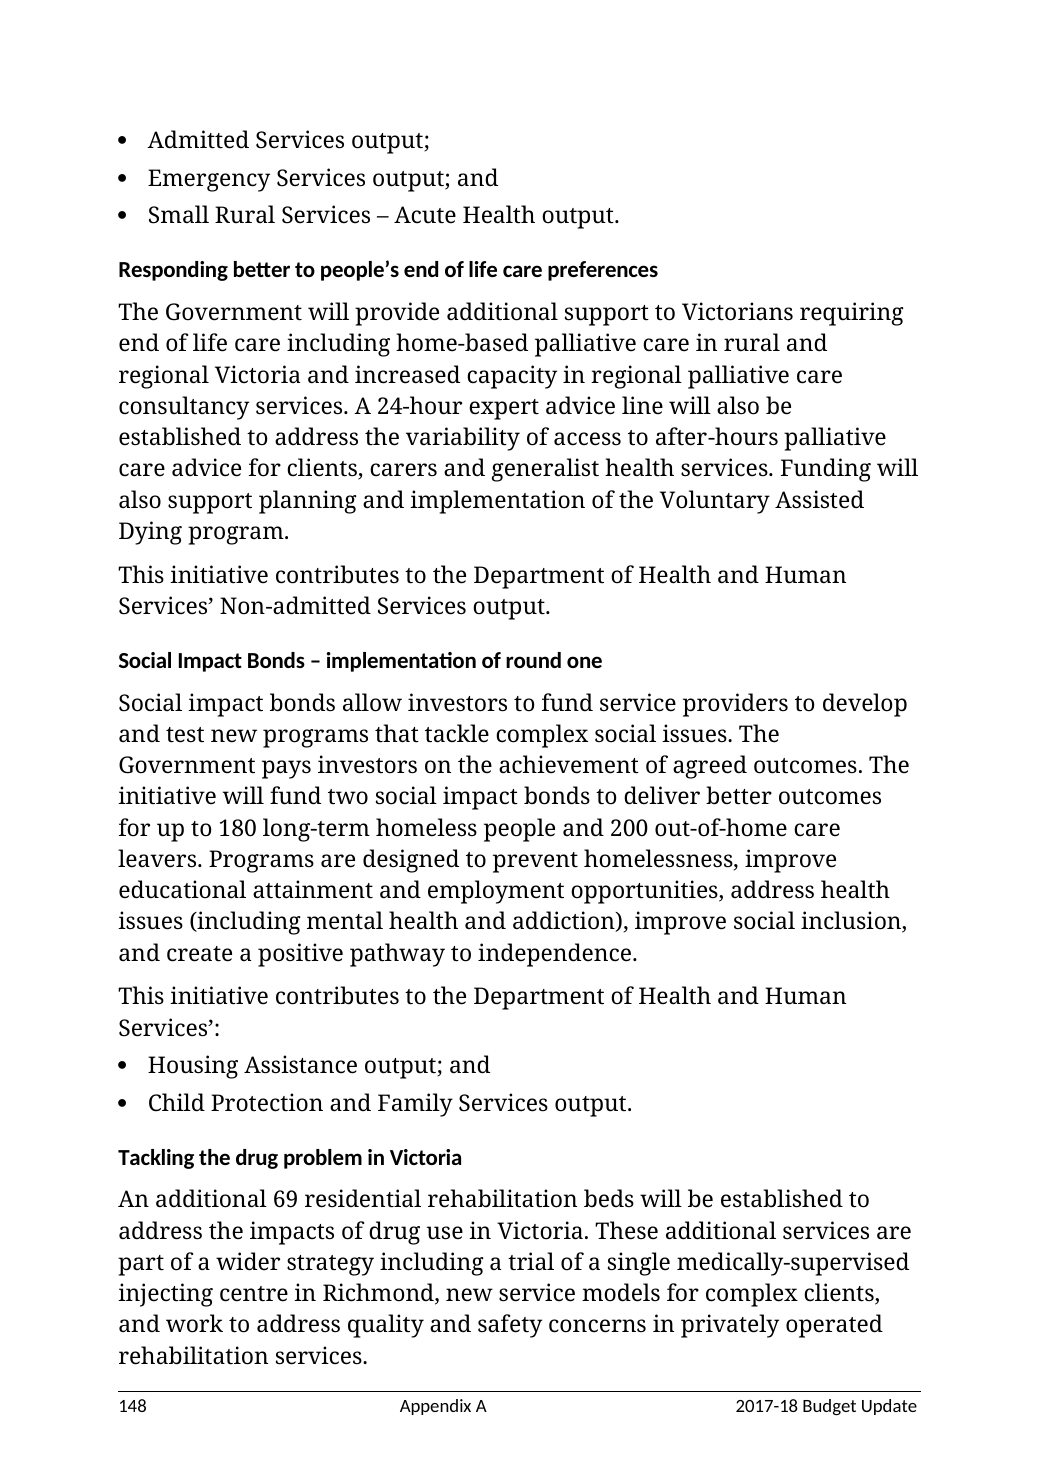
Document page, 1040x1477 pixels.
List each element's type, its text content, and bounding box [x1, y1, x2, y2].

list Emergency Services output; and [118, 162, 921, 193]
text This initiative contributes to the Department of Health and Human Services’: [118, 980, 921, 1043]
text This initiative contributes to the Department of Health and Human Services’ Non-admitted Services output. [118, 558, 945, 621]
text Social impact bonds allow investors to fund service providers to develop and test new programs that tackle complex social issues. The Government pays investors on the achievement of agreed outcomes. The initiative will fund two social impact bonds to deliver better outcomes for up to 180 long-term homeless people and 200 out-of-home care leavers. Programs are designed to prevent homelessness, improve educational attainment and employment opportunities, address health issues (including mental health and addiction), improve social inclusion, and create a positive pathway to independence. [118, 687, 921, 968]
text An additional 69 residential rehabilitation beds will be established to address the impacts of drug use in Victoria. These additional services are part of a wider strategy including a trial of a single medically-supervised injecting centre in Richmond, new service models for complex clients, and work to address quality and safety concerns in privately operated rehabilitation services. [118, 1183, 921, 1371]
list Housing Assistance output; and [118, 1049, 921, 1080]
list Admitted Services output; [118, 124, 921, 156]
subtitle Responding better to people’s end of life care preferences [118, 256, 921, 283]
list Child Protection and Family Services output. [118, 1087, 921, 1118]
subtitle Tackling the drug problem in Victoria [118, 1143, 921, 1171]
list Small Rural Services – Acute Health output. [118, 199, 921, 231]
subtitle Social Impact Bonds – implementation of round one [118, 646, 921, 674]
text The Government will provide additional support to Victorians requiring end of life care including home-based palliative care in rural and regional Victoria and increased capacity in regional palliative care consultancy services. A 24-hour expert advice line will also be established to address the variability of access to after-hours palliative care advice for clients, carers and generalist health services. Funding will also support planning and implementation of the Voluntary Assisted Dying program. [118, 296, 921, 546]
